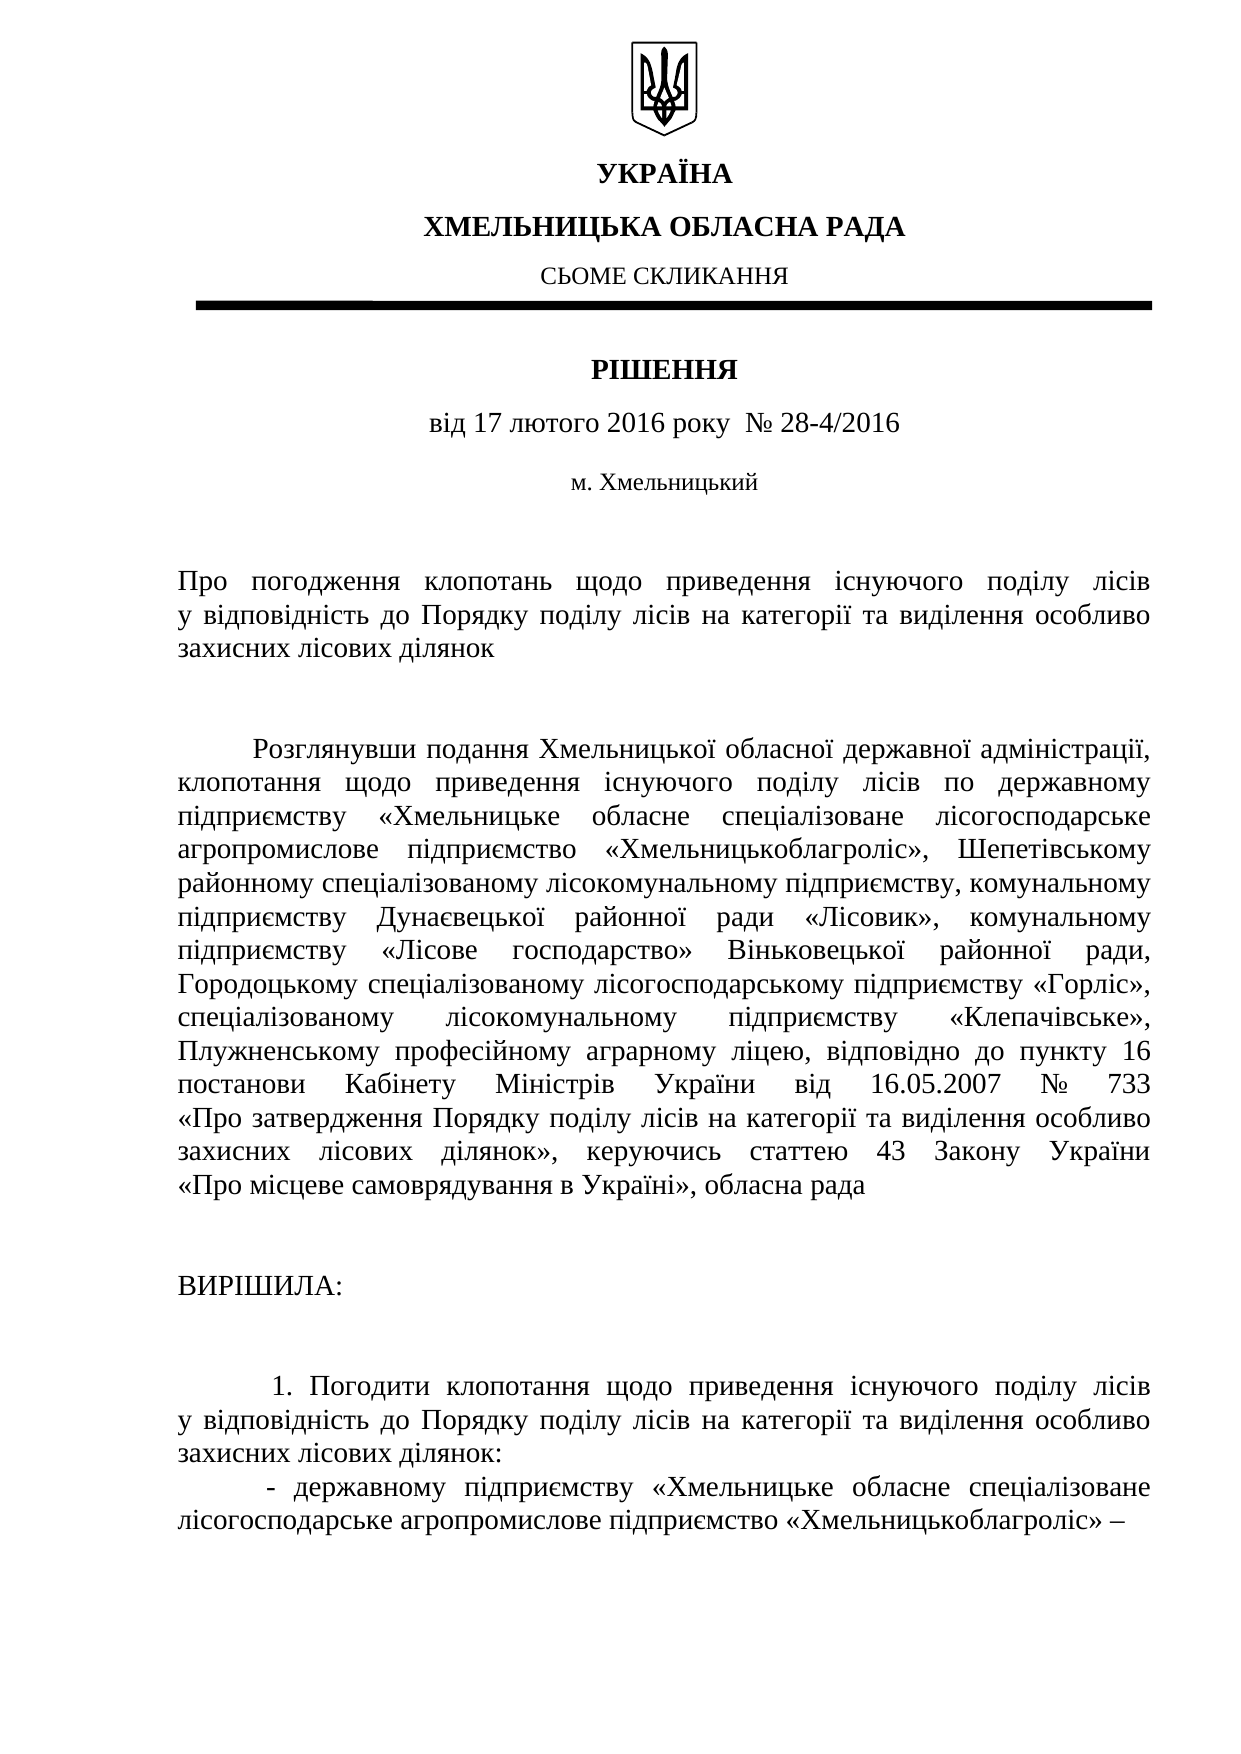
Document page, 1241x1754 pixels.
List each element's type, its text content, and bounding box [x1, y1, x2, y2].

text Розглянувши подання Хмельницької обласної державної адміністрації, клопотання щодо приведення існуючого поділу лісів по державному підприємству «Хмельницьке обласне спеціалізоване лісогосподарське агропромислове підприємство «Хмельницькоблагроліс», Шепетівському районному спеціалізованому лісокомунальному підприємству, комунальному підприємству Дунаєвецької районної ради «Лісовик», комунальному підприємству «Лісове господарство» Віньковецької районної ради, Городоцькому спеціалізованому лісогосподарському підприємству «Горліс», спеціалізованому лісокомунальному підприємству «Клепачівське», Плужненському професійному аграрному ліцею, відповідно до пункту 16 постанови Кабінету Міністрів України від 16.05.2007 № 733 «Про затвердження Порядку поділу лісів на категорії та виділення особливо захисних лісових ділянок», керуючись статтею 43 Закону України «Про місцеве самоврядування в Україні», обласна рада [177, 731, 1152, 1201]
text - державному підприємству «Хмельницьке обласне спеціалізоване лісогосподарське агропромислове підприємство «Хмельницькоблагроліс» – [177, 1469, 1152, 1536]
subtitle УКРАЇНА [177, 156, 1152, 189]
subtitle ХМЕЛЬНИЦЬКА ОБЛАСНА РАДА [177, 209, 1152, 242]
text 1. Погодити клопотання щодо приведення існуючого поділу лісів у відповідність до Порядку поділу лісів на категорії та виділення особливо захисних лісових ділянок: [177, 1368, 1152, 1469]
text ВИРІШИЛА: [177, 1268, 1152, 1301]
text СЬОМЕ СКЛИКАННЯ [177, 261, 1152, 290]
text від 17 лютого 2016 року № 28-4/2016 [177, 405, 1152, 439]
subtitle РІШЕННЯ [177, 352, 1152, 386]
text Про погодження клопотань щодо приведення існуючого поділу лісів у відповідність до Порядку поділу лісів на категорії та виділення особливо захисних лісових ділянок [177, 563, 1152, 664]
text м. Хмельницький [177, 467, 1152, 496]
